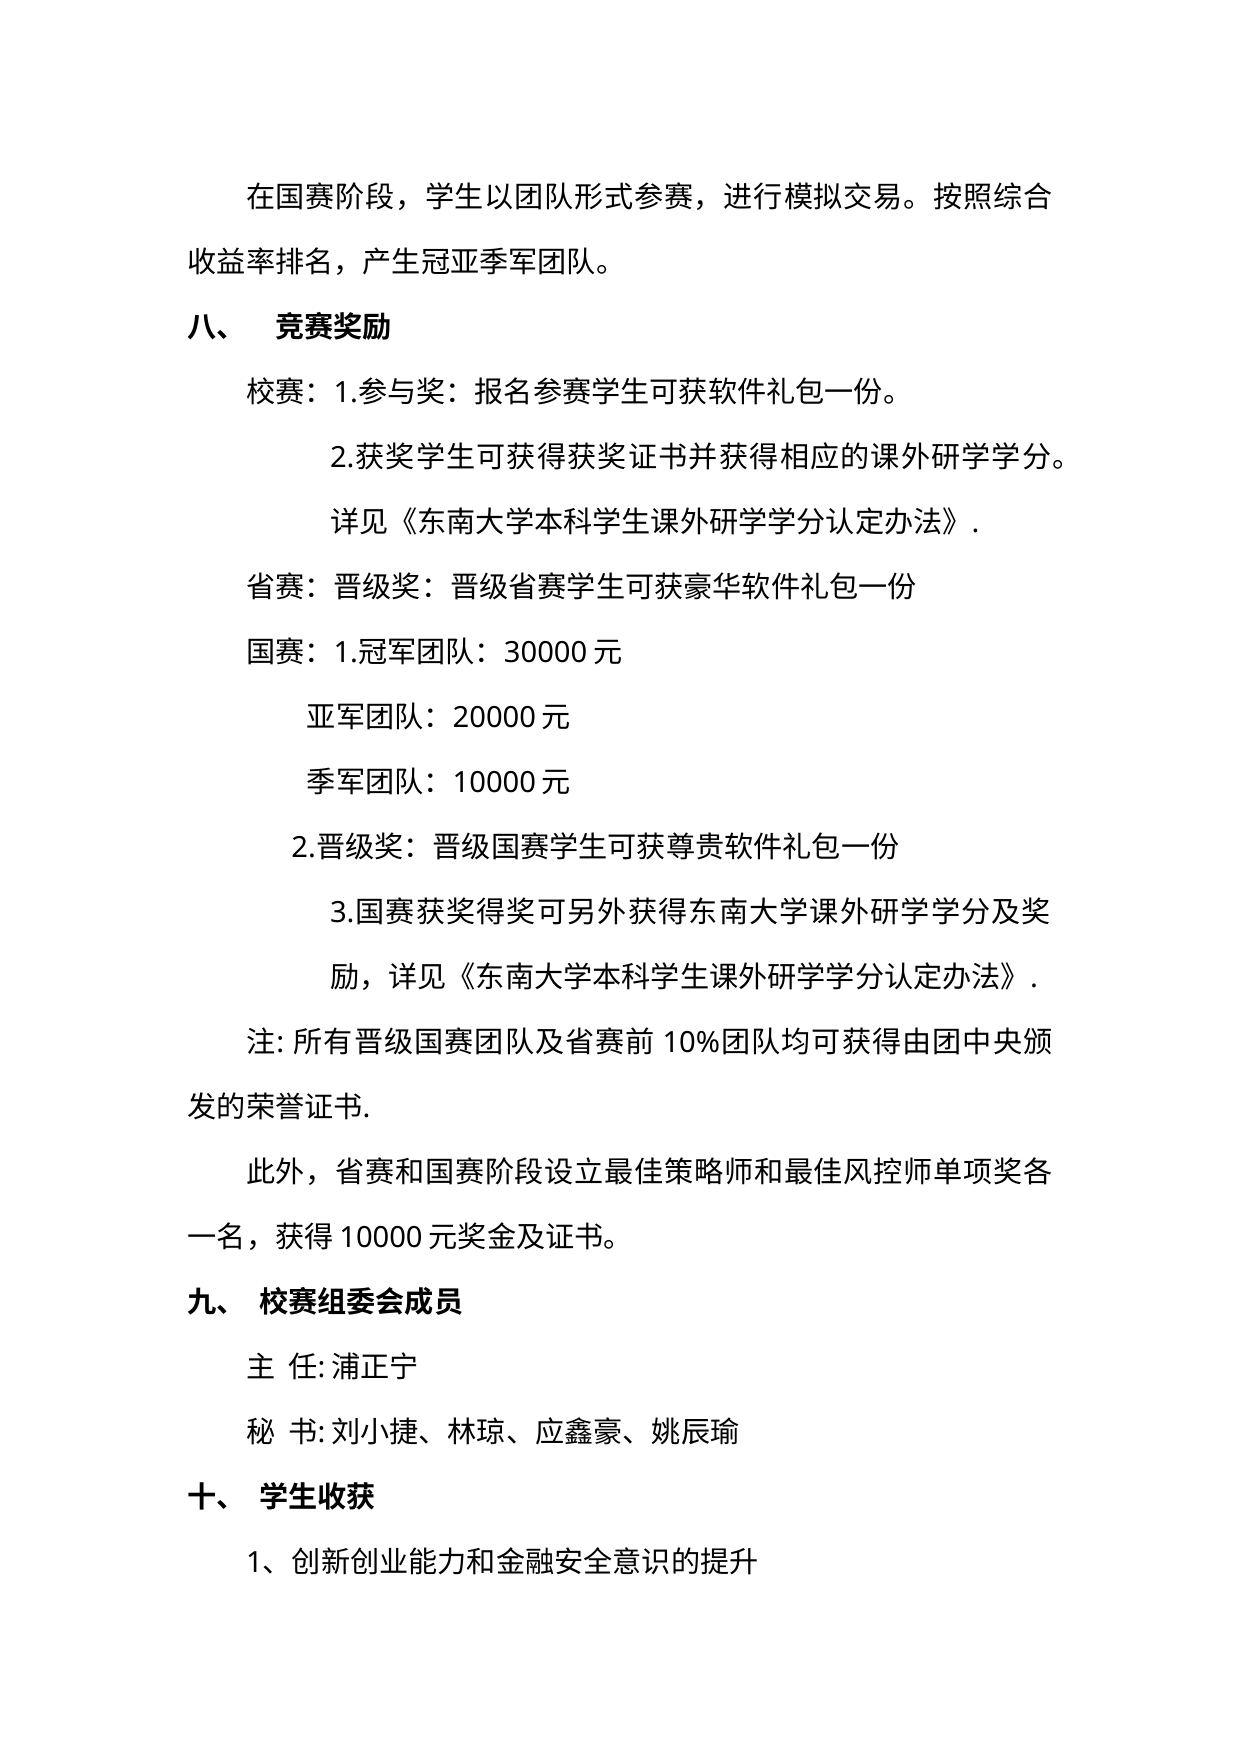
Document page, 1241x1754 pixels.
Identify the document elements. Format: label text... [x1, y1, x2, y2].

text 校赛：1.参与奖：报名参赛学生可获软件礼包一份。 [187, 357, 1053, 422]
text 在国赛阶段，学生以团队形式参赛，进行模拟交易。按照综合收益率排名，产生冠亚季军团队。 [187, 162, 1053, 292]
text 秘 书: 刘小捷、林琼、应鑫豪、姚辰瑜 [187, 1397, 1053, 1462]
text 2.获奖学生可获得获奖证书并获得相应的课外研学学分。详见《东南大学本科学生课外研学学分认定办法》. [330, 422, 1053, 552]
text 季军团队：10000元 [187, 747, 1053, 812]
text 国赛：1.冠军团队：30000元 [187, 617, 1053, 682]
list 九、 校赛组委会成员 [187, 1267, 1053, 1332]
text 十、 学生收获 [187, 1462, 1053, 1527]
text 1、创新创业能力和金融安全意识的提升 [187, 1527, 1053, 1592]
list 竞赛奖励 [112, 292, 1053, 357]
text 省赛：晋级奖：晋级省赛学生可获豪华软件礼包一份 [187, 552, 1053, 617]
text 3.国赛获奖得奖可另外获得东南大学课外研学学分及奖励，详见《东南大学本科学生课外研学学分认定办法》. [330, 877, 1053, 1007]
text 亚军团队：20000元 [187, 682, 1053, 747]
text 主 任: 浦正宁 [187, 1332, 1053, 1397]
text 注: 所有晋级国赛团队及省赛前10%团队均可获得由团中央颁发的荣誉证书. [187, 1007, 1053, 1137]
text 此外，省赛和国赛阶段设立最佳策略师和最佳风控师单项奖各一名，获得10000元奖金及证书。 [187, 1137, 1053, 1267]
text 2.晋级奖：晋级国赛学生可获尊贵软件礼包一份 [187, 812, 1053, 877]
